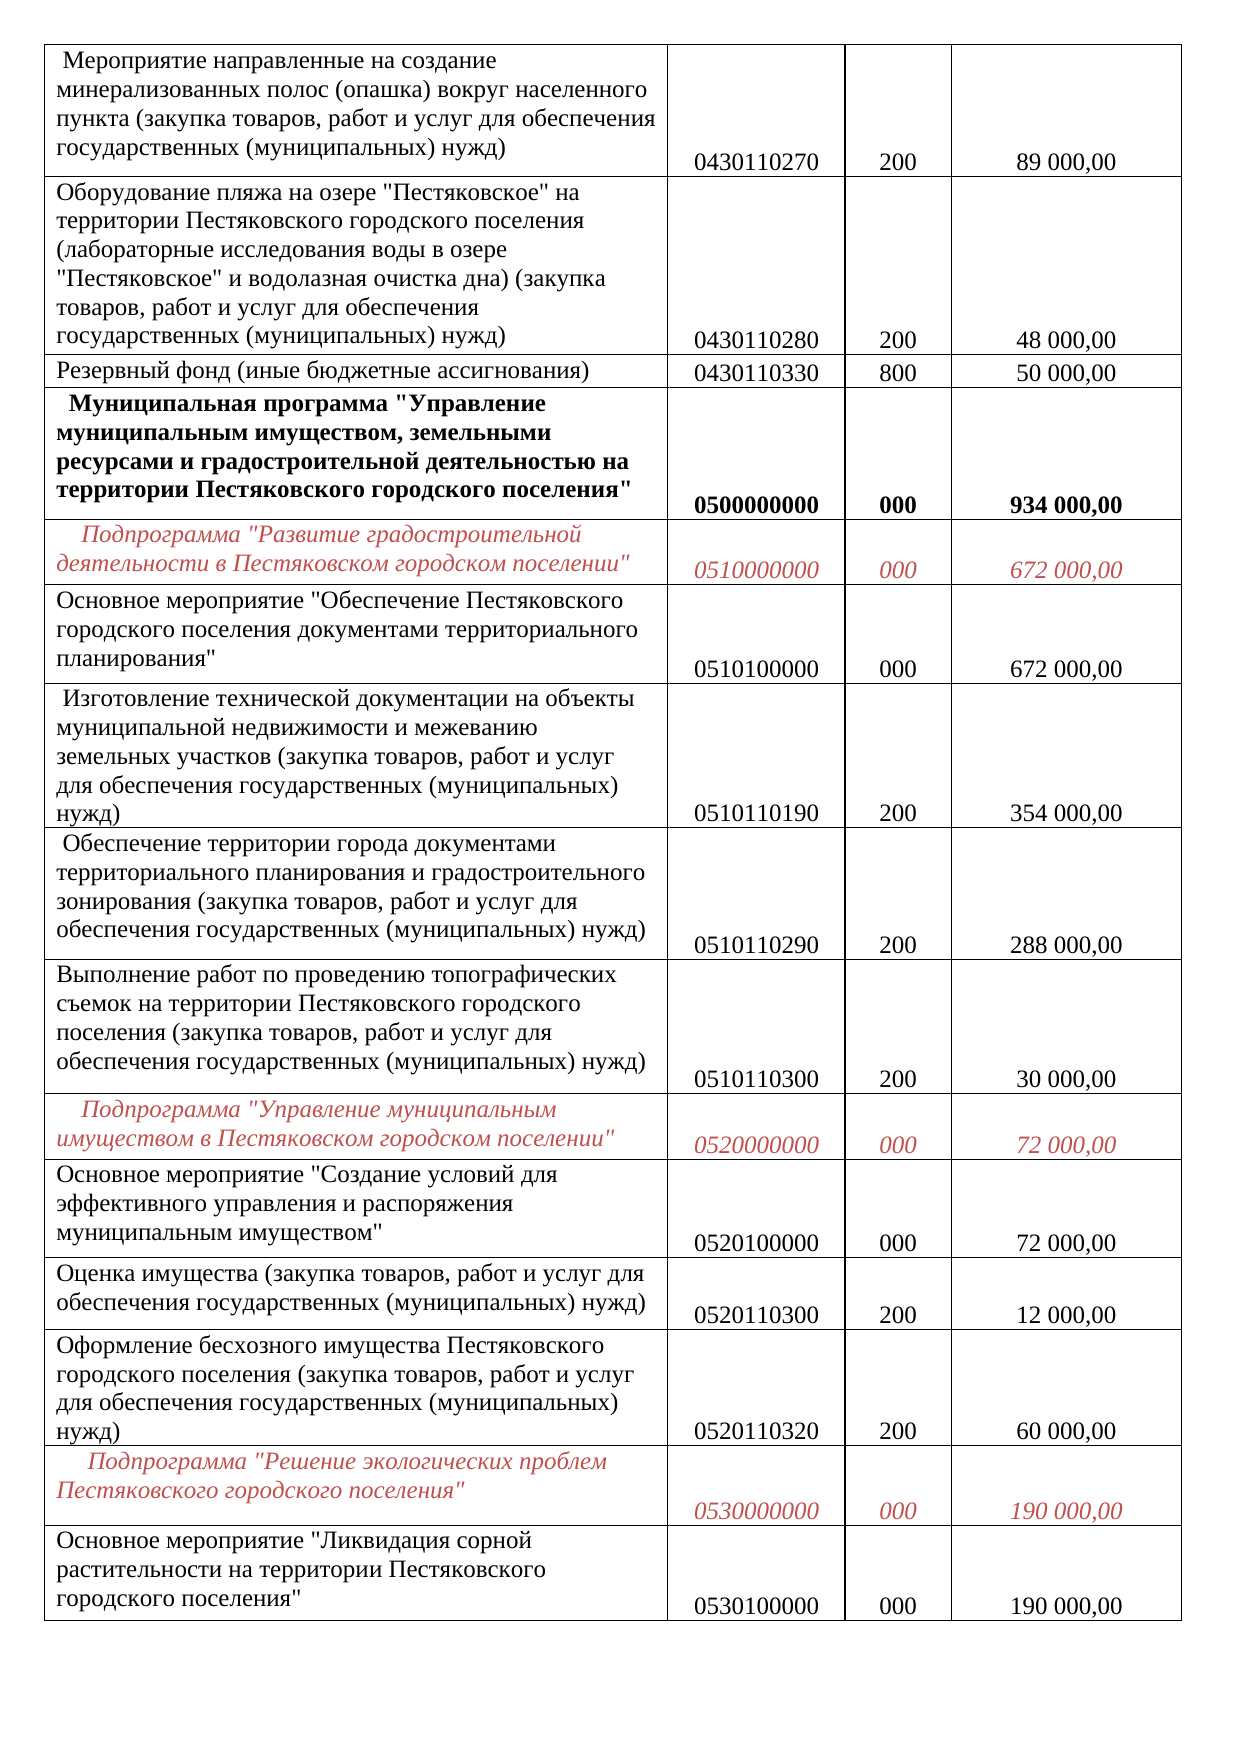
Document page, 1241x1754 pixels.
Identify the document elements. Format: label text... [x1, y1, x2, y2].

table_cell 0520100000 [668, 1160, 844, 1257]
table_cell 200 [846, 828, 951, 958]
table_cell 0510100000 [668, 585, 844, 682]
table_cell 0510110190 [668, 684, 844, 827]
table_cell 000 [846, 1446, 951, 1524]
table_cell 800 [846, 355, 951, 387]
table_cell 672 000,00 [952, 520, 1181, 584]
table_cell 0510000000 [668, 520, 844, 584]
table_cell 200 [846, 1330, 951, 1445]
table_cell Обеспечение территории города документами территориального планирования и градостроительного зонирования (закупка товаров, работ и услуг для обеспечения государственных (муниципальных) нужд) [45, 828, 667, 958]
table_cell 0430110330 [668, 355, 844, 387]
table_cell 000 [846, 1526, 951, 1620]
table_cell 0520000000 [668, 1094, 844, 1158]
table_cell Резервный фонд (иные бюджетные ассигнования) [45, 355, 667, 387]
table_cell 0530100000 [668, 1526, 844, 1620]
table_cell Подпрограмма "Решение экологических проблем Пестяковского городского поселения" [45, 1446, 667, 1524]
table_cell Муниципальная программа "Управление муниципальным имуществом, земельными ресурсами и градостроительной деятельностью на территории Пестяковского городского поселения" [45, 388, 667, 518]
table_cell Мероприятие направленные на создание минерализованных полос (опашка) вокруг населенного пункта (закупка товаров, работ и услуг для обеспечения государственных (муниципальных) нужд) [45, 45, 667, 176]
table_cell 0430110270 [668, 45, 844, 176]
table_cell 354 000,00 [952, 684, 1181, 827]
table_cell 30 000,00 [952, 960, 1181, 1093]
table_cell Основное мероприятие "Ликвидация сорной растительности на территории Пестяковского городского поселения" [45, 1526, 667, 1620]
table_cell 72 000,00 [952, 1094, 1181, 1158]
table_cell 190 000,00 [952, 1526, 1181, 1620]
table_cell 0520110320 [668, 1330, 844, 1445]
table_cell Изготовление технической документации на объекты муниципальной недвижимости и межеванию земельных участков (закупка товаров, работ и услуг для обеспечения государственных (муниципальных) нужд) [45, 684, 667, 827]
table_cell 89 000,00 [952, 45, 1181, 176]
table_cell 200 [846, 684, 951, 827]
table_cell 60 000,00 [952, 1330, 1181, 1445]
table_cell 0430110280 [668, 177, 844, 354]
table_cell 288 000,00 [952, 828, 1181, 958]
table_cell 000 [846, 1094, 951, 1158]
table_cell 48 000,00 [952, 177, 1181, 354]
table_cell Оценка имущества (закупка товаров, работ и услуг для обеспечения государственных (муниципальных) нужд) [45, 1258, 667, 1329]
table_cell 200 [846, 45, 951, 176]
table_cell Выполнение работ по проведению топографических съемок на территории Пестяковского городского поселения (закупка товаров, работ и услуг для обеспечения государственных (муниципальных) нужд) [45, 960, 667, 1093]
table_cell 200 [846, 960, 951, 1093]
table_cell 200 [846, 177, 951, 354]
table_cell Подпрограмма "Управление муниципальным имуществом в Пестяковском городском поселении" [45, 1094, 667, 1158]
table_cell 934 000,00 [952, 388, 1181, 518]
table_cell 12 000,00 [952, 1258, 1181, 1329]
table_cell 72 000,00 [952, 1160, 1181, 1257]
table_cell 50 000,00 [952, 355, 1181, 387]
table_cell 0520110300 [668, 1258, 844, 1329]
table_cell 000 [846, 388, 951, 518]
table_cell 190 000,00 [952, 1446, 1181, 1524]
table_cell 0530000000 [668, 1446, 844, 1524]
table_cell 000 [846, 1160, 951, 1257]
table_cell Основное мероприятие "Создание условий для эффективного управления и распоряжения муниципальным имуществом" [45, 1160, 667, 1257]
table_cell Подпрограмма "Развитие градостроительной деятельности в Пестяковском городском поселении" [45, 520, 667, 584]
table_cell 0510110290 [668, 828, 844, 958]
table_cell Оформление бесхозного имущества Пестяковского городского поселения (закупка товаров, работ и услуг для обеспечения государственных (муниципальных) нужд) [45, 1330, 667, 1445]
table_cell 0500000000 [668, 388, 844, 518]
table_cell 000 [846, 520, 951, 584]
table_cell Оборудование пляжа на озере "Пестяковское" на территории Пестяковского городского поселения (лабораторные исследования воды в озере "Пестяковское" и водолазная очистка дна) (закупка товаров, работ и услуг для обеспечения государственных (муниципальных) нужд) [45, 177, 667, 354]
table_cell 672 000,00 [952, 585, 1181, 682]
table_cell 000 [846, 585, 951, 682]
table_cell Основное мероприятие "Обеспечение Пестяковского городского поселения документами территориального планирования" [45, 585, 667, 682]
table_cell 0510110300 [668, 960, 844, 1093]
table_cell 200 [846, 1258, 951, 1329]
